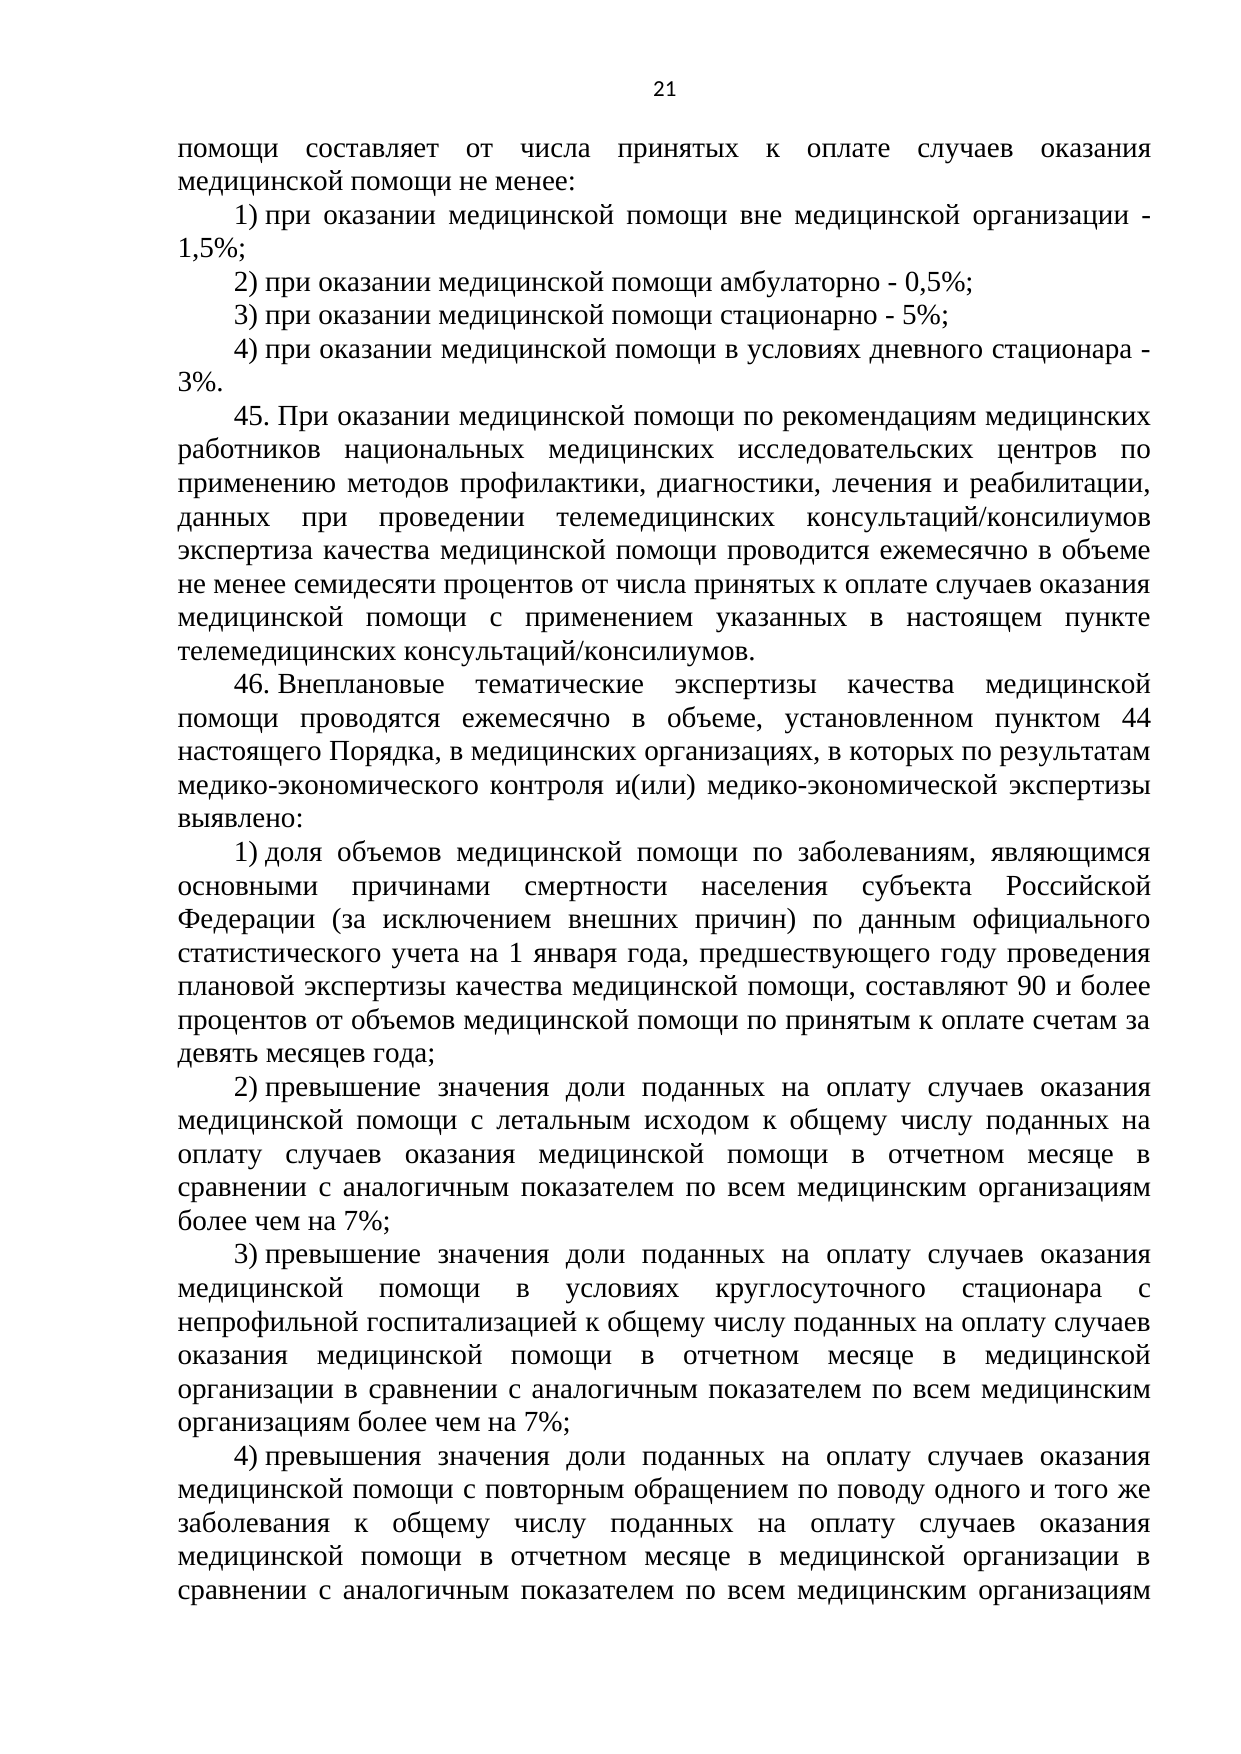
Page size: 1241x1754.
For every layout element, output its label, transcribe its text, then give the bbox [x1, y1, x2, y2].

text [177, 130, 1152, 197]
text 2) при оказании медицинской помощи амбулаторно - 0,5%; [177, 264, 1152, 297]
text 45. При оказании медицинской помощи по рекомендациям медицинских работников национальных медицинских исследовательских центров по применению методов профилактики, диагностики, лечения и реабилитации, данных при проведении телемедицинских консультаций/консилиумов экспертиза качества медицинской помощи проводится ежемесячно в объеме не менее семидесяти процентов от числа принятых к оплате случаев оказания медицинской помощи с применением указанных в настоящем пункте телемедицинских консультаций/консилиумов. [177, 398, 1152, 666]
text 4) при оказании медицинской помощи в условиях дневного стационара - 3%. [177, 331, 1152, 398]
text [177, 1438, 1152, 1606]
text 1) при оказании медицинской помощи вне медицинской организации - 1,5%; [177, 197, 1152, 264]
text 2) превышение значения доли поданных на оплату случаев оказания медицинской помощи с летальным исходом к общему числу поданных на оплату случаев оказания медицинской помощи в отчетном месяце в сравнении с аналогичным показателем по всем медицинским организациям более чем на 7%; [177, 1069, 1152, 1237]
text 3) при оказании медицинской помощи стационарно - 5%; [177, 297, 1152, 331]
text 3) превышение значения доли поданных на оплату случаев оказания медицинской помощи в условиях круглосуточного стационара с непрофильной госпитализацией к общему числу поданных на оплату случаев оказания медицинской помощи в отчетном месяце в медицинской организации в сравнении с аналогичным показателем по всем медицинским организациям более чем на 7%; [177, 1237, 1152, 1438]
text 1) доля объемов медицинской помощи по заболеваниям, являющимся основными причинами смертности населения субъекта Российской Федерации (за исключением внешних причин) по данным официального статистического учета на 1 января года, предшествующего году проведения плановой экспертизы качества медицинской помощи, составляют 90 и более процентов от объемов медицинской помощи по принятым к оплате счетам за девять месяцев года; [177, 834, 1152, 1069]
text 46. Внеплановые тематические экспертизы качества медицинской помощи проводятся ежемесячно в объеме, установленном пунктом 44 настоящего Порядка, в медицинских организациях, в которых по результатам медико-экономического контроля и(или) медико-экономической экспертизы выявлено: [177, 666, 1152, 834]
